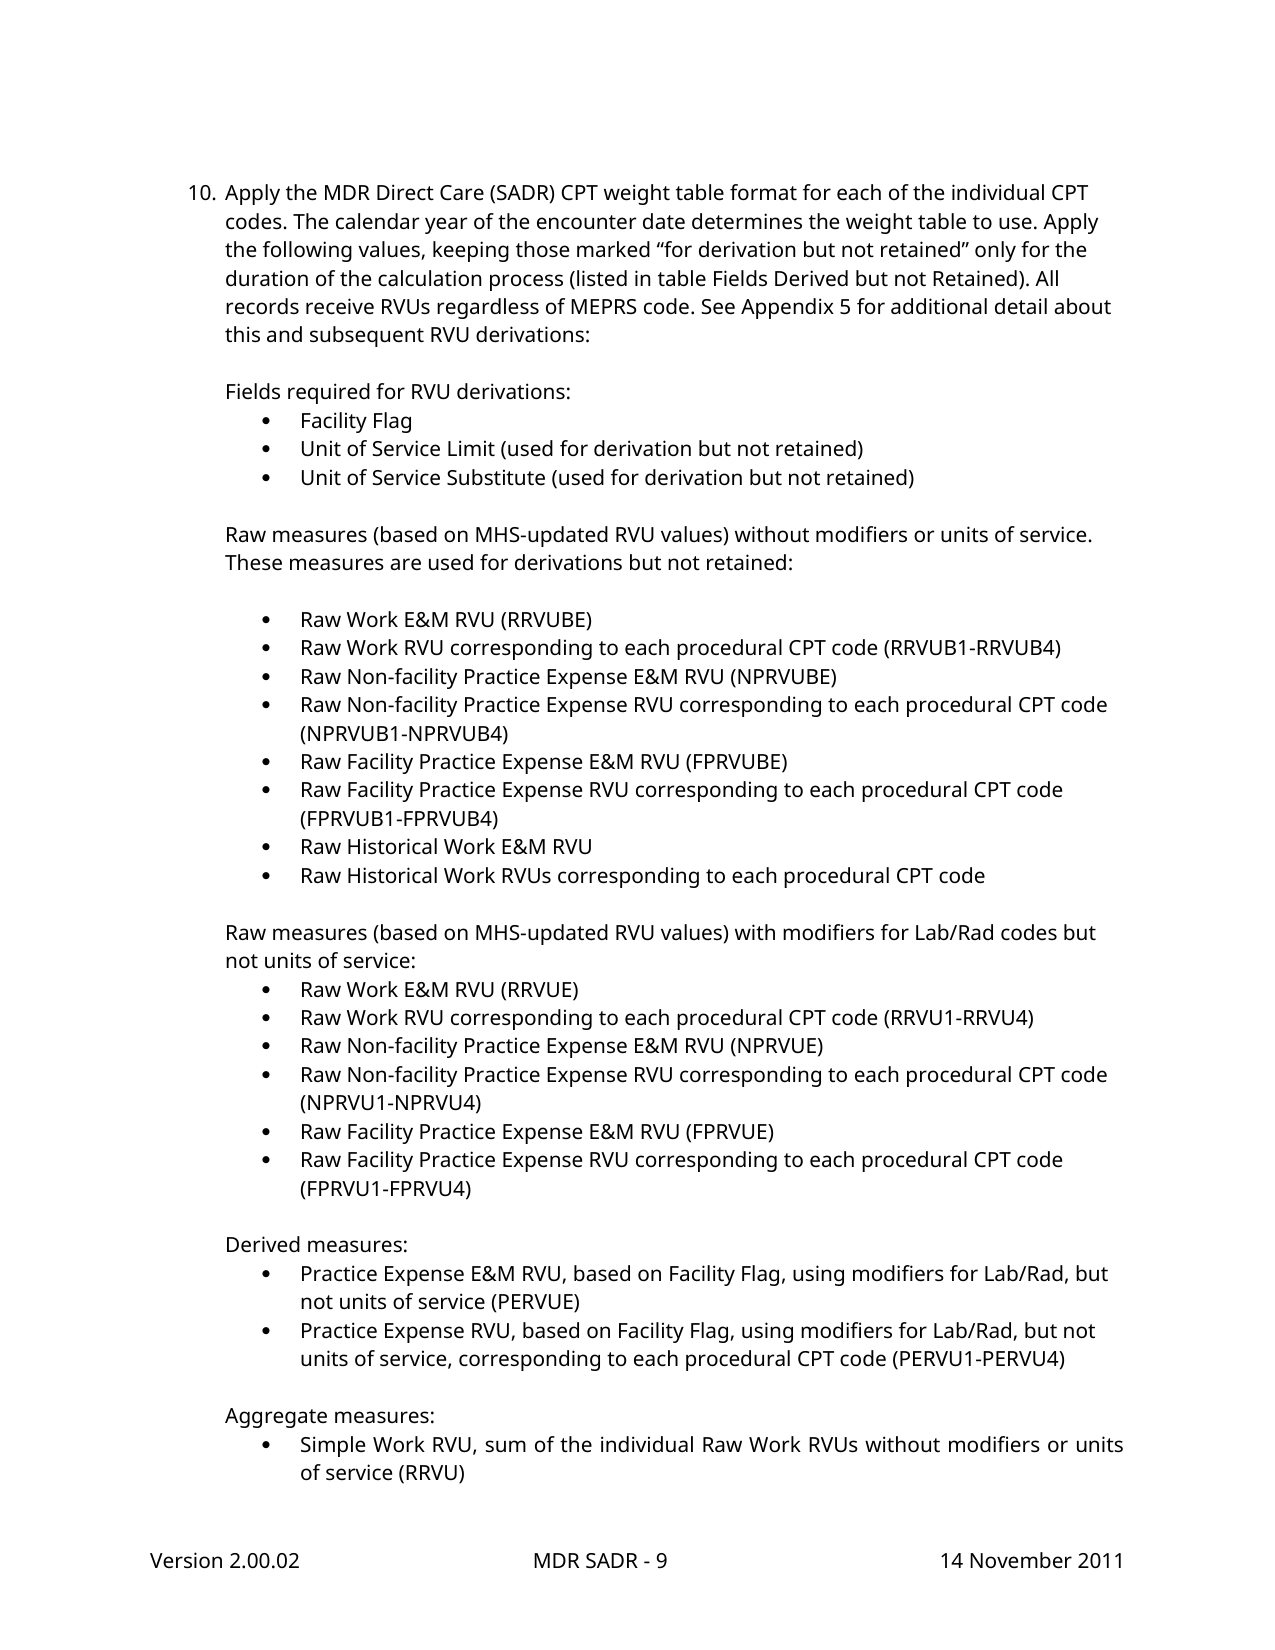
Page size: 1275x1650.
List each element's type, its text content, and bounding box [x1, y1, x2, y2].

list Raw Non-facility Practice Expense RVU corresponding to each procedural CPT code (NPRVUB1-NPRVUB4) [262, 690, 1125, 747]
list Raw Facility Practice Expense RVU corresponding to each procedural CPT code (FPRVUB1-FPRVUB4) [262, 776, 1125, 832]
list Raw Work E&M RVU (RRVUBE) [262, 605, 1125, 633]
list Raw Facility Practice Expense E&M RVU (FPRVUE) [262, 1117, 1125, 1145]
list Unit of Service Limit (used for derivation but not retained) [262, 434, 1125, 463]
text Derived measures: [187, 1231, 1125, 1259]
list Raw Historical Work E&M RVU [262, 832, 1125, 861]
text Fields required for RVU derivations: [225, 377, 1125, 406]
text Raw measures (based on MHS-updated RVU values) with modifiers for Lab/Rad codes but not units of service: [225, 918, 1125, 975]
text Raw measures (based on MHS-updated RVU values) without modifiers or units of service. These measures are used for derivations but not retained: [225, 520, 1125, 577]
list Raw Work RVU corresponding to each procedural CPT code (RRVU1-RRVU4) [262, 1003, 1125, 1032]
list Practice Expense RVU, based on Facility Flag, using modifiers for Lab/Rad, but not units of service, corresponding to each procedural CPT code (PERVU1-PERVU4) [262, 1316, 1125, 1373]
list Raw Facility Practice Expense E&M RVU (FPRVUBE) [262, 747, 1125, 776]
list Raw Non-facility Practice Expense E&M RVU (NPRVUBE) [262, 662, 1125, 690]
text Aggregate measures: [187, 1401, 1125, 1430]
list Raw Work RVU corresponding to each procedural CPT code (RRVUB1-RRVUB4) [262, 633, 1125, 662]
list Apply the MDR Direct Care (SADR) CPT weight table format for each of the individual CPT codes. The calendar year of the encounter date determines the weight table to use. Apply the following values, keeping those marked “for derivation but not retained” only for the duration of the calculation process (listed in table Fields Derived but not Retained). All records receive RVUs regardless of MEPRS code. See Appendix 5 for additional detail about this and subsequent RVU derivations: [187, 178, 1125, 349]
list Facility Flag [262, 406, 1125, 434]
list Raw Work E&M RVU (RRVUE) [262, 975, 1125, 1003]
list Simple Work RVU, sum of the individual Raw Work RVUs without modifiers or units of service (RRVU) [262, 1430, 1125, 1487]
list Raw Facility Practice Expense RVU corresponding to each procedural CPT code (FPRVU1-FPRVU4) [262, 1145, 1125, 1202]
list Raw Non-facility Practice Expense RVU corresponding to each procedural CPT code (NPRVU1-NPRVU4) [262, 1060, 1125, 1117]
list Raw Historical Work RVUs corresponding to each procedural CPT code [262, 861, 1125, 889]
list Practice Expense E&M RVU, based on Facility Flag, using modifiers for Lab/Rad, but not units of service (PERVUE) [262, 1259, 1125, 1316]
list Unit of Service Substitute (used for derivation but not retained) [262, 463, 1125, 491]
list Raw Non-facility Practice Expense E&M RVU (NPRVUE) [262, 1032, 1125, 1060]
